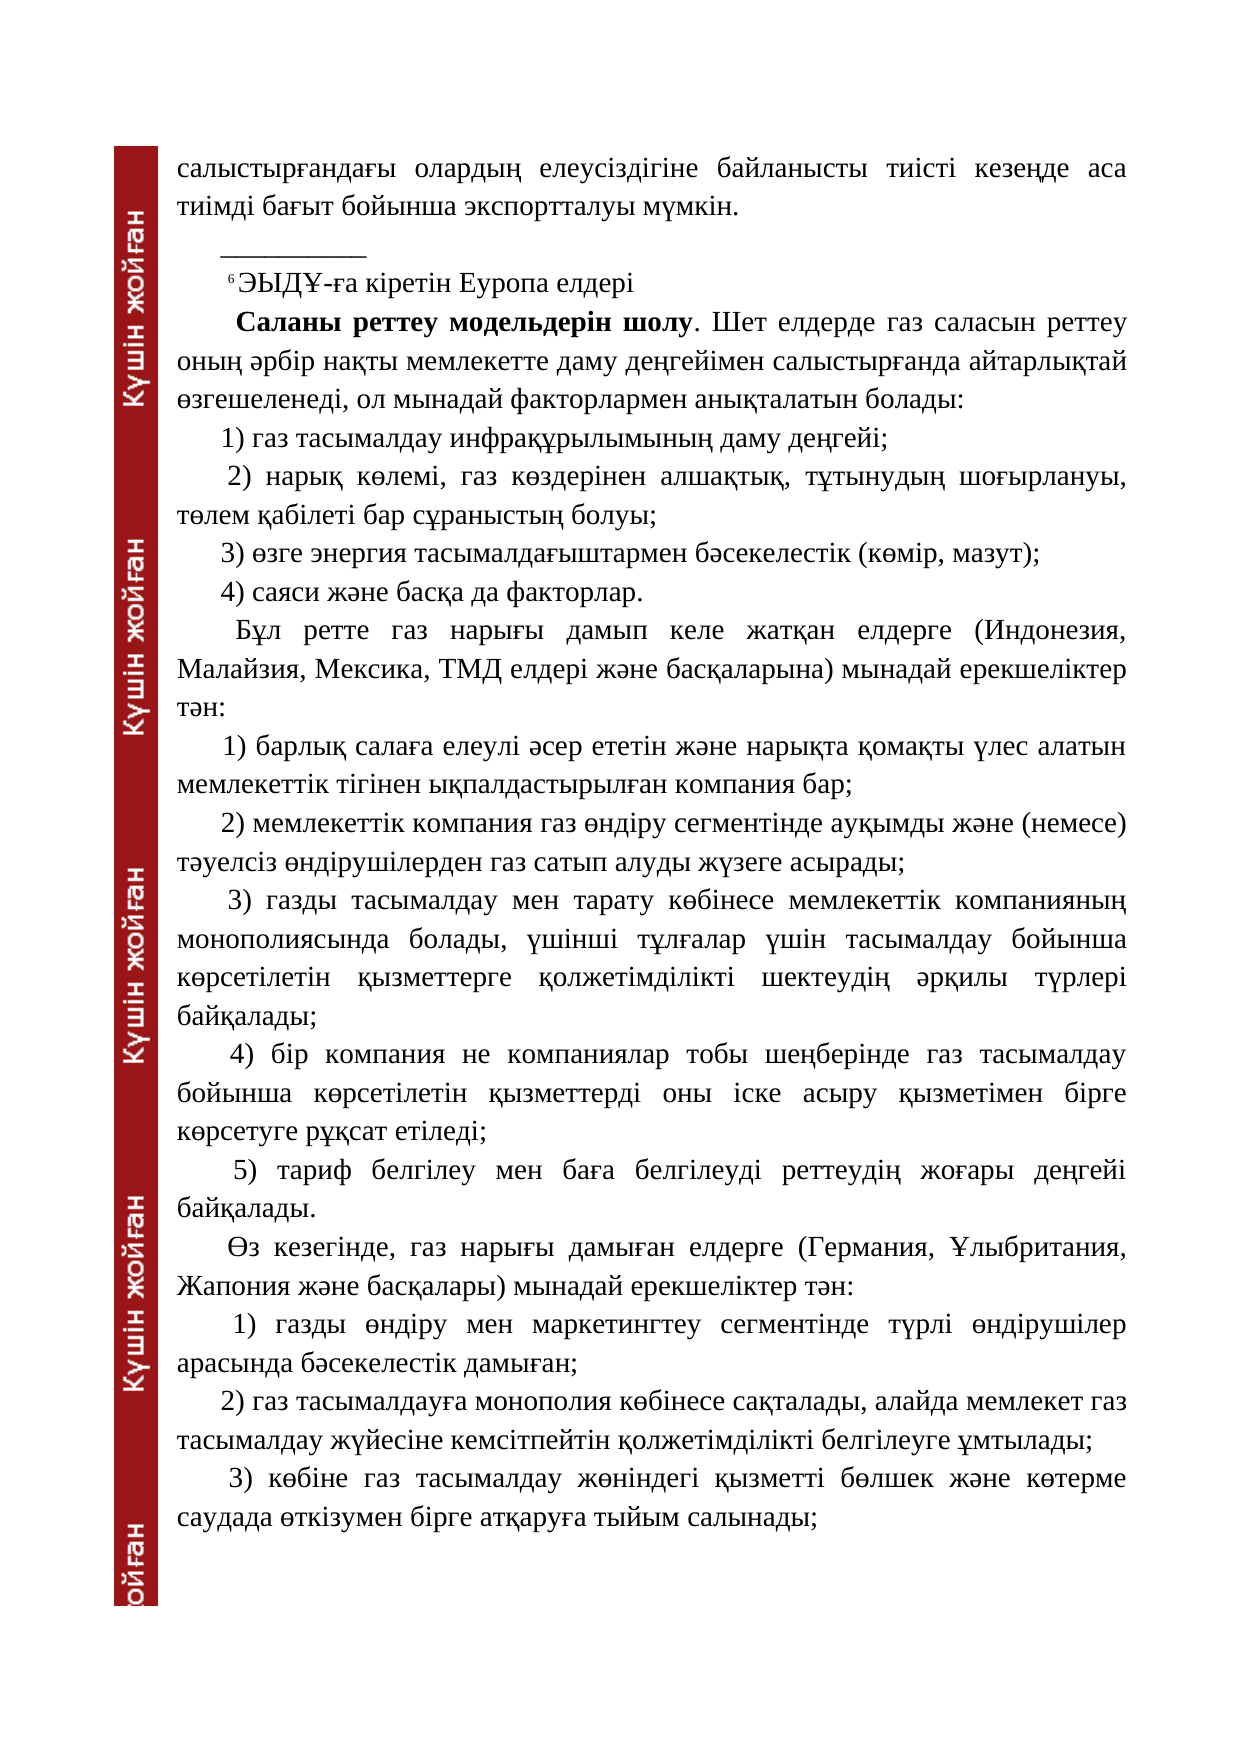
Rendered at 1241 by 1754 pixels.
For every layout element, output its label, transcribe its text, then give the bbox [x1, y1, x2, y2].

text 5) тариф белгілеу мен баға белгілеуді реттеудің жоғары деңгейі байқалады. [112, 1152, 1128, 1224]
picture [114, 607, 158, 612]
text 4) саяси және басқа да факторлар. [112, 574, 1128, 607]
text 3) көбіне газ тасымалдау жөніндегі қызметті бөлшек және көтерме саудада өткізумен бірге атқаруға тыйым салынады; [112, 1460, 1128, 1532]
picture [114, 1224, 158, 1229]
text 1) газды өндіру мен маркетингтеу сегментінде түрлі өндірушілер арасында бәсекелестік дамыған; [112, 1306, 1128, 1378]
picture [114, 146, 158, 150]
text 6 ЭЫДҰ-ға кіретін Еуропа елдері [112, 266, 1128, 299]
text 2) нарық көлемі, газ көздерінен алшақтық, тұтынудың шоғырлануы, төлем қабілеті бар сұраныстың болуы; [112, 458, 1128, 530]
picture [114, 1532, 158, 1606]
picture [114, 723, 158, 728]
text Өз кезегінде, газ нарығы дамыған елдерге (Германия, Ұлыбритания, Жапония және басқалары) мынадай ерекшеліктер тән: [112, 1229, 1128, 1301]
picture [114, 1455, 158, 1460]
picture [114, 1147, 158, 1152]
text __________ [112, 227, 1128, 261]
text 2) газ тасымалдауға монополия көбінесе сақталады, алайда мемлекет газ тасымалдау жүйесіне кемсітпейтін қолжетімділікті белгілеуге ұмтылады; [112, 1383, 1128, 1455]
picture [114, 530, 158, 535]
picture [114, 415, 158, 420]
text 4) бір компания не компаниялар тобы шеңберінде газ тасымалдау бойынша көрсетілетін қызметтерді оны іске асыру қызметімен бірге көрсетуге рұқсат етіледі; [112, 1036, 1128, 1147]
picture [114, 299, 158, 304]
picture [114, 800, 158, 805]
text 2) мемлекеттік компания газ өндіру сегментінде ауқымды және (немесе) тәуелсіз өндірушілерден газ сатып алуды жүзеге асырады; [112, 805, 1128, 877]
text 1) барлық салаға елеулі әсер ететін және нарықта қомақты үлес алатын мемлекеттік тігінен ықпалдастырылған компания бар; [112, 728, 1128, 800]
picture [114, 1301, 158, 1306]
picture [114, 877, 158, 882]
picture [114, 261, 158, 266]
text 3) өзге энергия тасымалдағыштармен бәсекелестік (көмір, мазут); [112, 535, 1128, 569]
picture [114, 453, 158, 458]
text Бұл ретте газ нарығы дамып келе жатқан елдерге (Индонезия, Малайзия, Мексика, ТМД елдері және басқаларына) мынадай ерекшеліктер тән: [112, 612, 1128, 723]
picture [114, 1378, 158, 1383]
picture [114, 1031, 158, 1036]
text 3) газды тасымалдау мен тарату көбінесе мемлекеттік компанияның монополиясында болады, үшінші тұлғалар үшін тасымалдау бойынша көрсетілетін қызметтерге қолжетімділікті шектеудің әрқилы түрлері байқалады; [112, 882, 1128, 1031]
text Саланы реттеу модельдерін шолу. Шет елдерде газ саласын реттеу оның әрбір нақты мемлекетте даму деңгейімен салыстырғанда айтарлықтай өзгешеленеді, ол мынадай факторлармен анықталатын болады: [112, 304, 1128, 415]
picture [114, 569, 158, 574]
picture [114, 222, 158, 227]
text 1) газ тасымалдау инфрақұрылымының даму деңгейі; [112, 420, 1128, 453]
